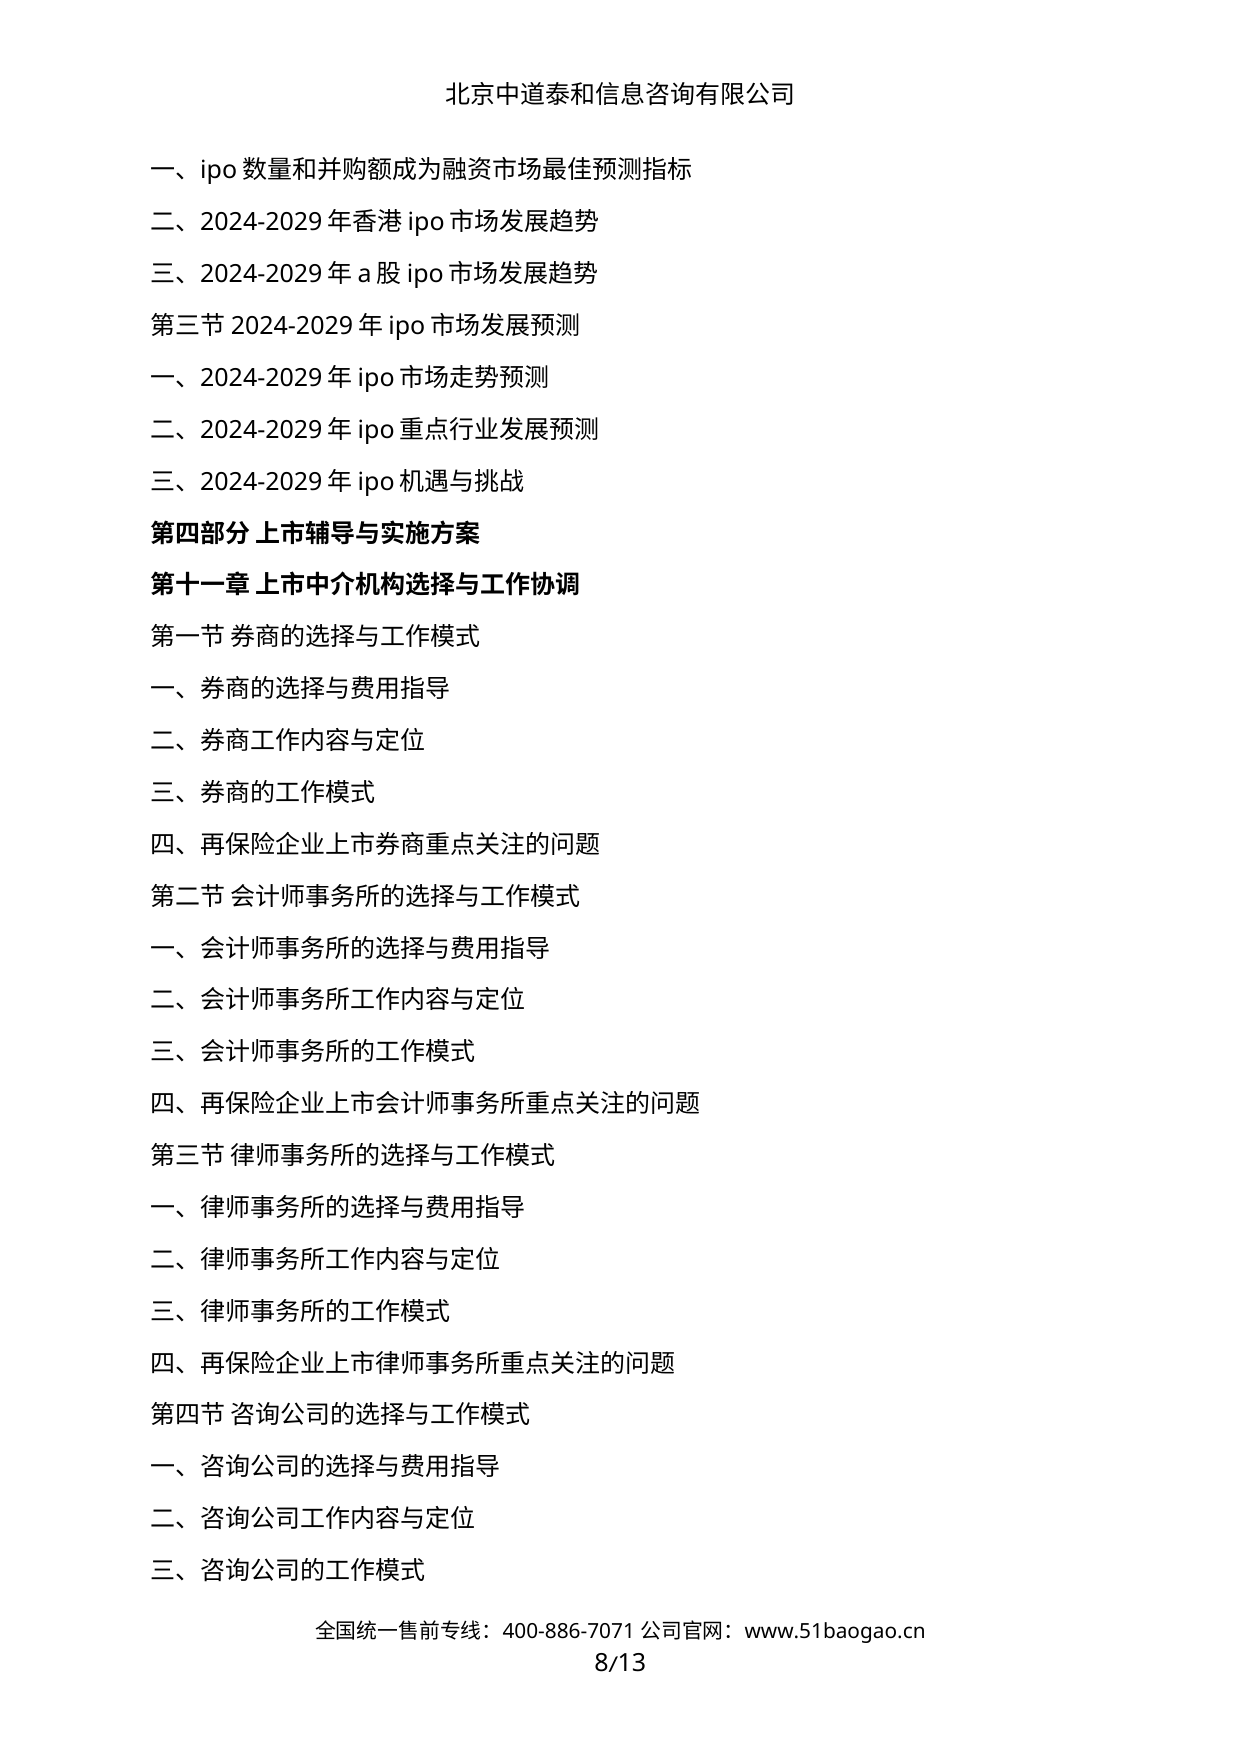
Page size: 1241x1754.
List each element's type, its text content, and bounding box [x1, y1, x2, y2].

text 三、律师事务所的工作模式 [150, 1291, 1090, 1327]
text 三、咨询公司的工作模式 [150, 1551, 1090, 1587]
text 第三节 2024-2029年ipo市场发展预测 [150, 306, 1090, 342]
text 二、会计师事务所工作内容与定位 [150, 980, 1090, 1016]
text 第一节 券商的选择与工作模式 [150, 617, 1090, 653]
text 三、会计师事务所的工作模式 [150, 1032, 1090, 1068]
text 一、ipo数量和并购额成为融资市场最佳预测指标 [150, 150, 1090, 186]
text 第四节 咨询公司的选择与工作模式 [150, 1395, 1090, 1431]
text 第四部分 上市辅导与实施方案 [150, 513, 1090, 549]
text 第十一章 上市中介机构选择与工作协调 [150, 565, 1090, 601]
text 第三节 律师事务所的选择与工作模式 [150, 1136, 1090, 1172]
text 一、律师事务所的选择与费用指导 [150, 1187, 1090, 1224]
text 二、券商工作内容与定位 [150, 721, 1090, 757]
text 二、咨询公司工作内容与定位 [150, 1499, 1090, 1535]
text 二、2024-2029年香港ipo市场发展趋势 [150, 202, 1090, 238]
text 二、律师事务所工作内容与定位 [150, 1239, 1090, 1276]
text 三、2024-2029年a股ipo市场发展趋势 [150, 254, 1090, 290]
text 四、再保险企业上市券商重点关注的问题 [150, 824, 1090, 861]
text 一、咨询公司的选择与费用指导 [150, 1447, 1090, 1483]
text 二、2024-2029年ipo重点行业发展预测 [150, 409, 1090, 446]
text 一、2024-2029年ipo市场走势预测 [150, 357, 1090, 394]
text 三、券商的工作模式 [150, 772, 1090, 809]
text 三、2024-2029年ipo机遇与挑战 [150, 461, 1090, 497]
text 一、券商的选择与费用指导 [150, 669, 1090, 705]
text 第二节 会计师事务所的选择与工作模式 [150, 876, 1090, 912]
text 一、会计师事务所的选择与费用指导 [150, 928, 1090, 964]
text 四、再保险企业上市律师事务所重点关注的问题 [150, 1343, 1090, 1379]
text 四、再保险企业上市会计师事务所重点关注的问题 [150, 1084, 1090, 1120]
